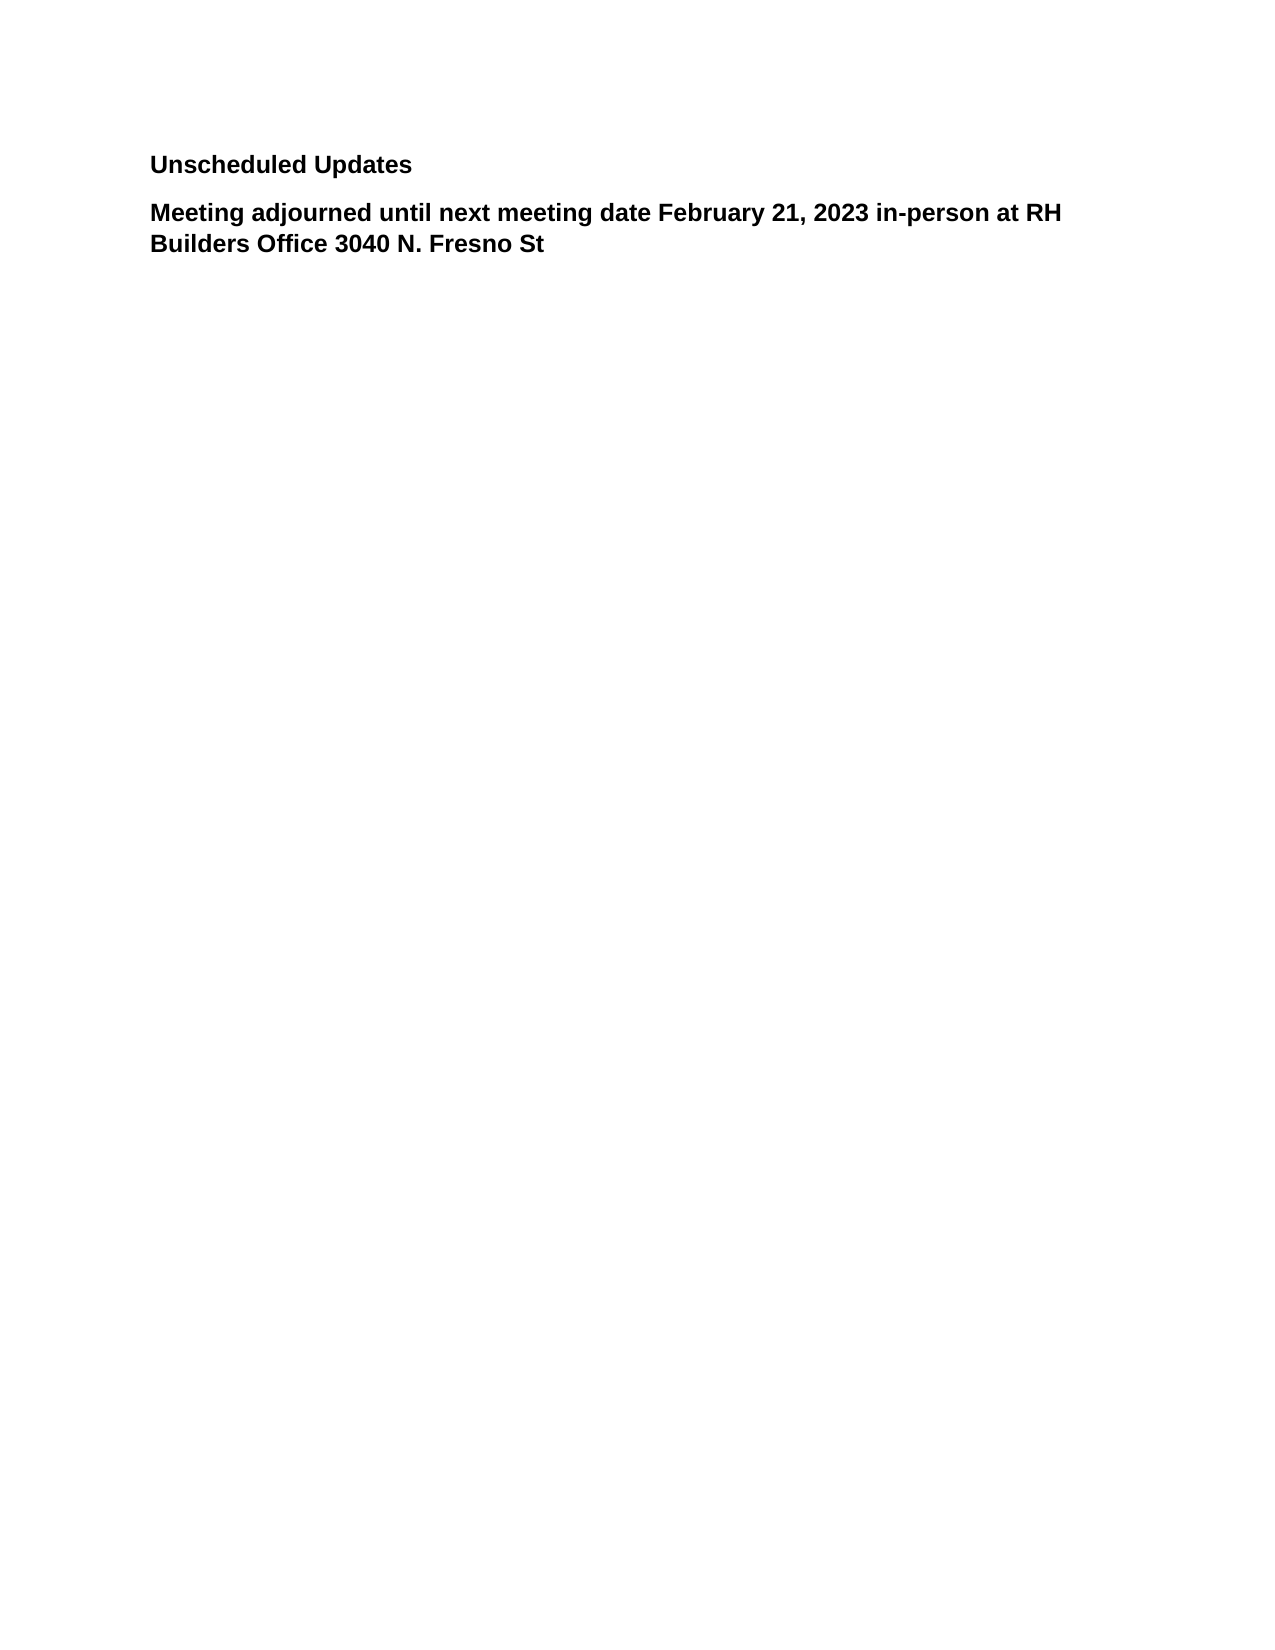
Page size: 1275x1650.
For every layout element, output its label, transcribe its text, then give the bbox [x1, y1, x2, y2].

text Meeting adjourned until next meeting date February 21, 2023 in-person at RH Builders Office 3040 N. Fresno St [150, 198, 1125, 257]
text Unscheduled Updates [150, 150, 1125, 179]
